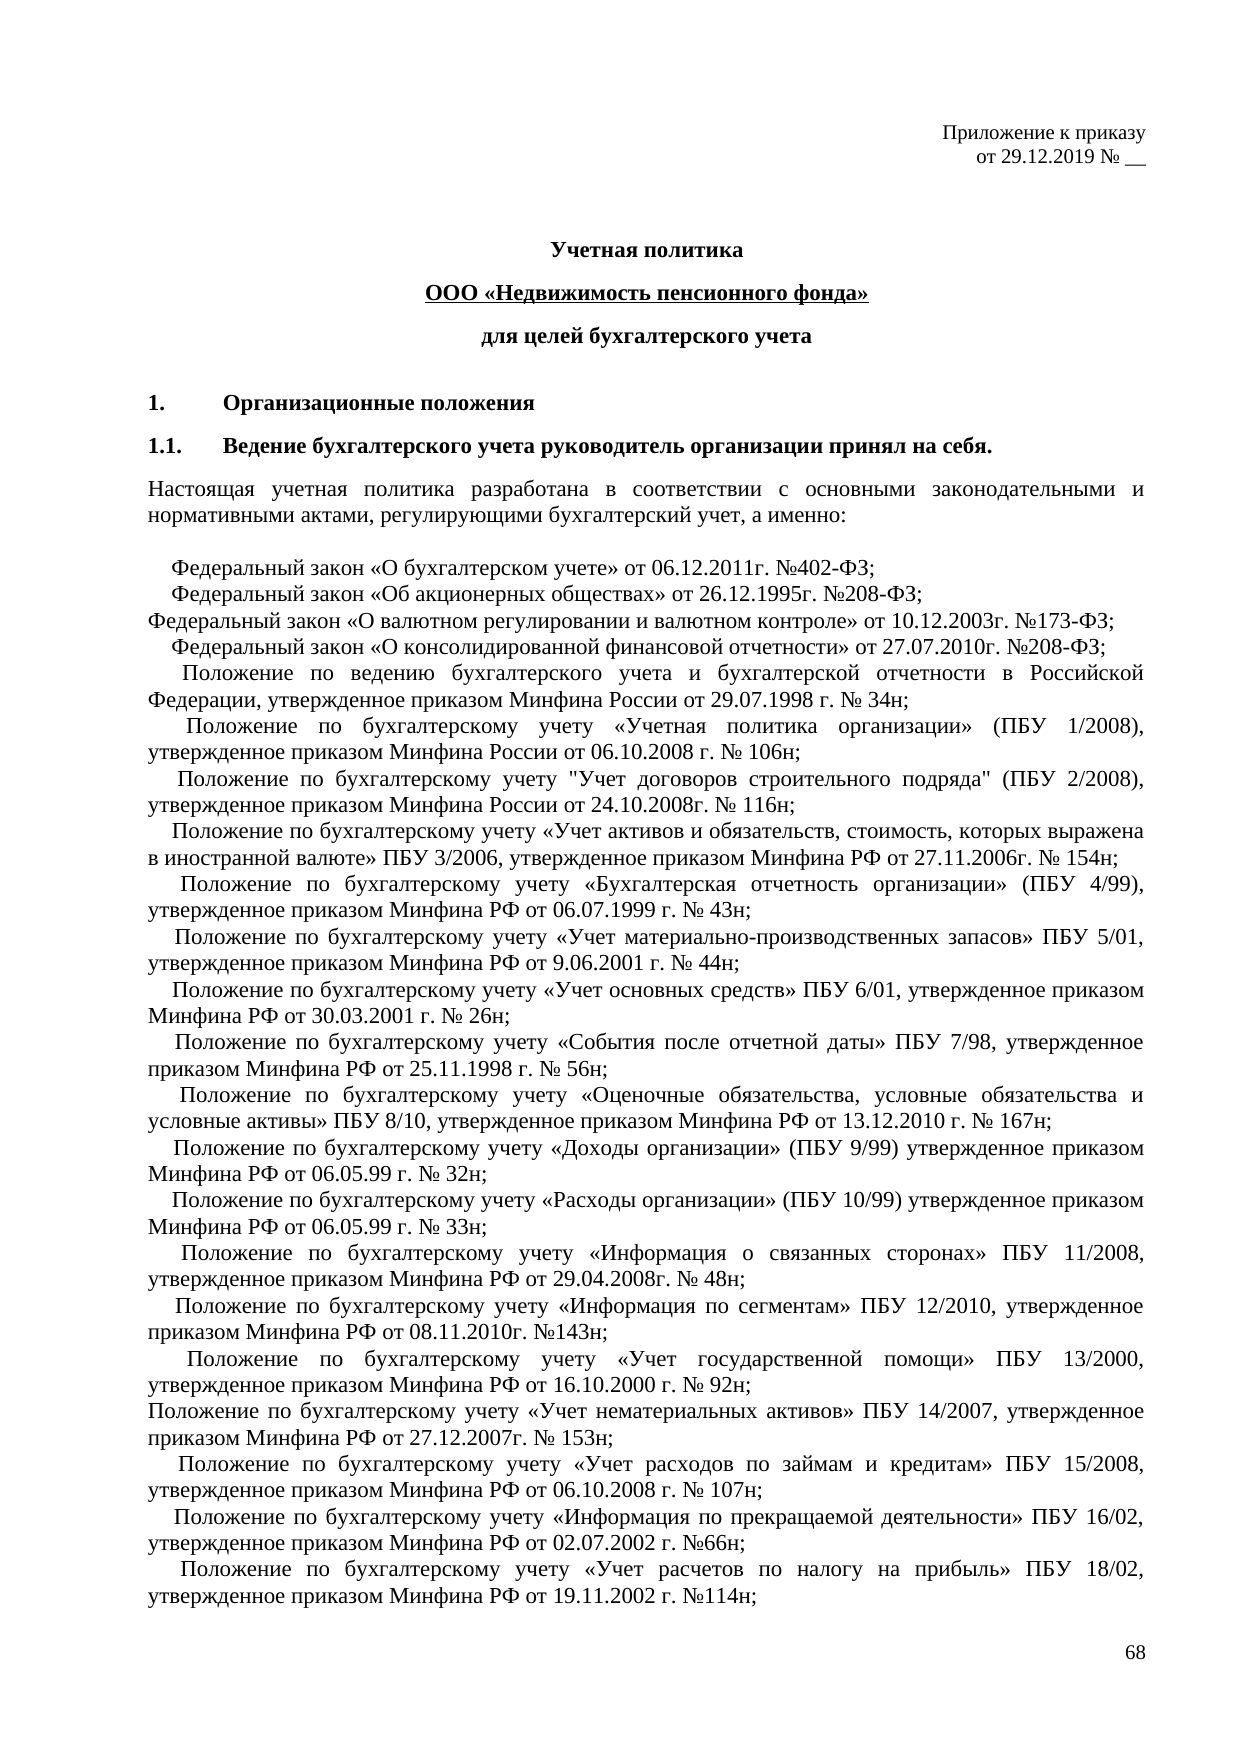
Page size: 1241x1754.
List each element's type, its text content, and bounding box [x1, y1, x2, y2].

text  Положение по бухгалтерскому учету «Бухгалтерская отчетность организации» (ПБУ 4/99), утвержденное приказом Минфина РФ от 06.07.1999 г. № 43н; [148, 870, 1146, 923]
text  Положение по бухгалтерскому учету «Учет основных средств» ПБУ 6/01, утвержденное приказом Минфина РФ от 30.03.2001 г. № 26н; [148, 976, 1146, 1028]
subtitle Ведение бухгалтерского учета руководитель организации принял на себя. [148, 432, 1146, 458]
text Приложение к приказу от 29.12.2019 № __ [148, 120, 1146, 168]
text  Положение по бухгалтерскому учету «Оценочные обязательства, условные обязательства и условные активы» ПБУ 8/10, утвержденное приказом Минфина РФ от 13.12.2010 г. № 167н; [148, 1081, 1146, 1134]
text  Положение по бухгалтерскому учету "Учет договоров строительного подряда" (ПБУ 2/2008), утвержденное приказом Минфина России от 24.10.2008г. № 116н; [148, 765, 1146, 817]
text  Положение по бухгалтерскому учету «Расходы организации» (ПБУ 10/99) утвержденное приказом Минфина РФ от 06.05.99 г. № 33н; [148, 1186, 1146, 1239]
text  Федеральный закон «Об акционерных обществах» от 26.12.1995г. №208-ФЗ; [148, 580, 1146, 607]
text  Положение по бухгалтерскому учету «Учет активов и обязательств, стоимость, которых выражена в иностранной валюте» ПБУ 3/2006, утвержденное приказом Минфина РФ от 27.11.2006г. № 154н; [148, 817, 1146, 870]
text  Федеральный закон «О бухгалтерском учете» от 06.12.2011г. №402-ФЗ; [148, 554, 1146, 580]
text Настоящая учетная политика разработана в соответствии с основными законодательными и нормативными актами, регулирующими бухгалтерский учет, а именно: [148, 475, 1146, 528]
text  Положение по бухгалтерскому учету «Информация о связанных сторонах» ПБУ 11/2008, утвержденное приказом Минфина РФ от 29.04.2008г. № 48н; [148, 1239, 1146, 1292]
subtitle Организационные положения [148, 389, 1146, 416]
text  Положение по ведению бухгалтерского учета и бухгалтерской отчетности в Российской Федерации, утвержденное приказом Минфина России от 29.07.1998 г. № 34н; [148, 659, 1146, 712]
text  Федеральный закон «О консолидированной финансовой отчетности» от 27.07.2010г. №208-ФЗ; [148, 633, 1146, 659]
text Положение по бухгалтерскому учету «Учет нематериальных активов» ПБУ 14/2007, утвержденное приказом Минфина РФ от 27.12.2007г. № 153н; [148, 1397, 1146, 1450]
text  Положение по бухгалтерскому учету «Доходы организации» (ПБУ 9/99) утвержденное приказом Минфина РФ от 06.05.99 г. № 32н; [148, 1134, 1146, 1186]
text  Положение по бухгалтерскому учету «Информация по прекращаемой деятельности» ПБУ 16/02, утвержденное приказом Минфина РФ от 02.07.2002 г. №66н; [148, 1503, 1146, 1555]
text  Положение по бухгалтерскому учету «События после отчетной даты» ПБУ 7/98, утвержденное приказом Минфина РФ от 25.11.1998 г. № 56н; [148, 1028, 1146, 1081]
text Федеральный закон «О валютном регулировании и валютном контроле» от 10.12.2003г. №173-ФЗ; [148, 607, 1146, 633]
text  Положение по бухгалтерскому учету «Учет расходов по займам и кредитам» ПБУ 15/2008, утвержденное приказом Минфина РФ от 06.10.2008 г. № 107н; [148, 1450, 1146, 1503]
text  Положение по бухгалтерскому учету «Учет материально-производственных запасов» ПБУ 5/01, утвержденное приказом Минфина РФ от 9.06.2001 г. № 44н; [148, 923, 1146, 976]
text  Положение по бухгалтерскому учету «Учетная политика организации» (ПБУ 1/2008), утвержденное приказом Минфина России от 06.10.2008 г. № 106н; [148, 712, 1146, 765]
text  Положение по бухгалтерскому учету «Учет расчетов по налогу на прибыль» ПБУ 18/02, утвержденное приказом Минфина РФ от 19.11.2002 г. №114н; [148, 1555, 1146, 1608]
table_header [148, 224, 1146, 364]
text  Положение по бухгалтерскому учету «Информация по сегментам» ПБУ 12/2010, утвержденное приказом Минфина РФ от 08.11.2010г. №143н; [148, 1292, 1146, 1344]
text  Положение по бухгалтерскому учету «Учет государственной помощи» ПБУ 13/2000, утвержденное приказом Минфина РФ от 16.10.2000 г. № 92н; [148, 1344, 1146, 1397]
